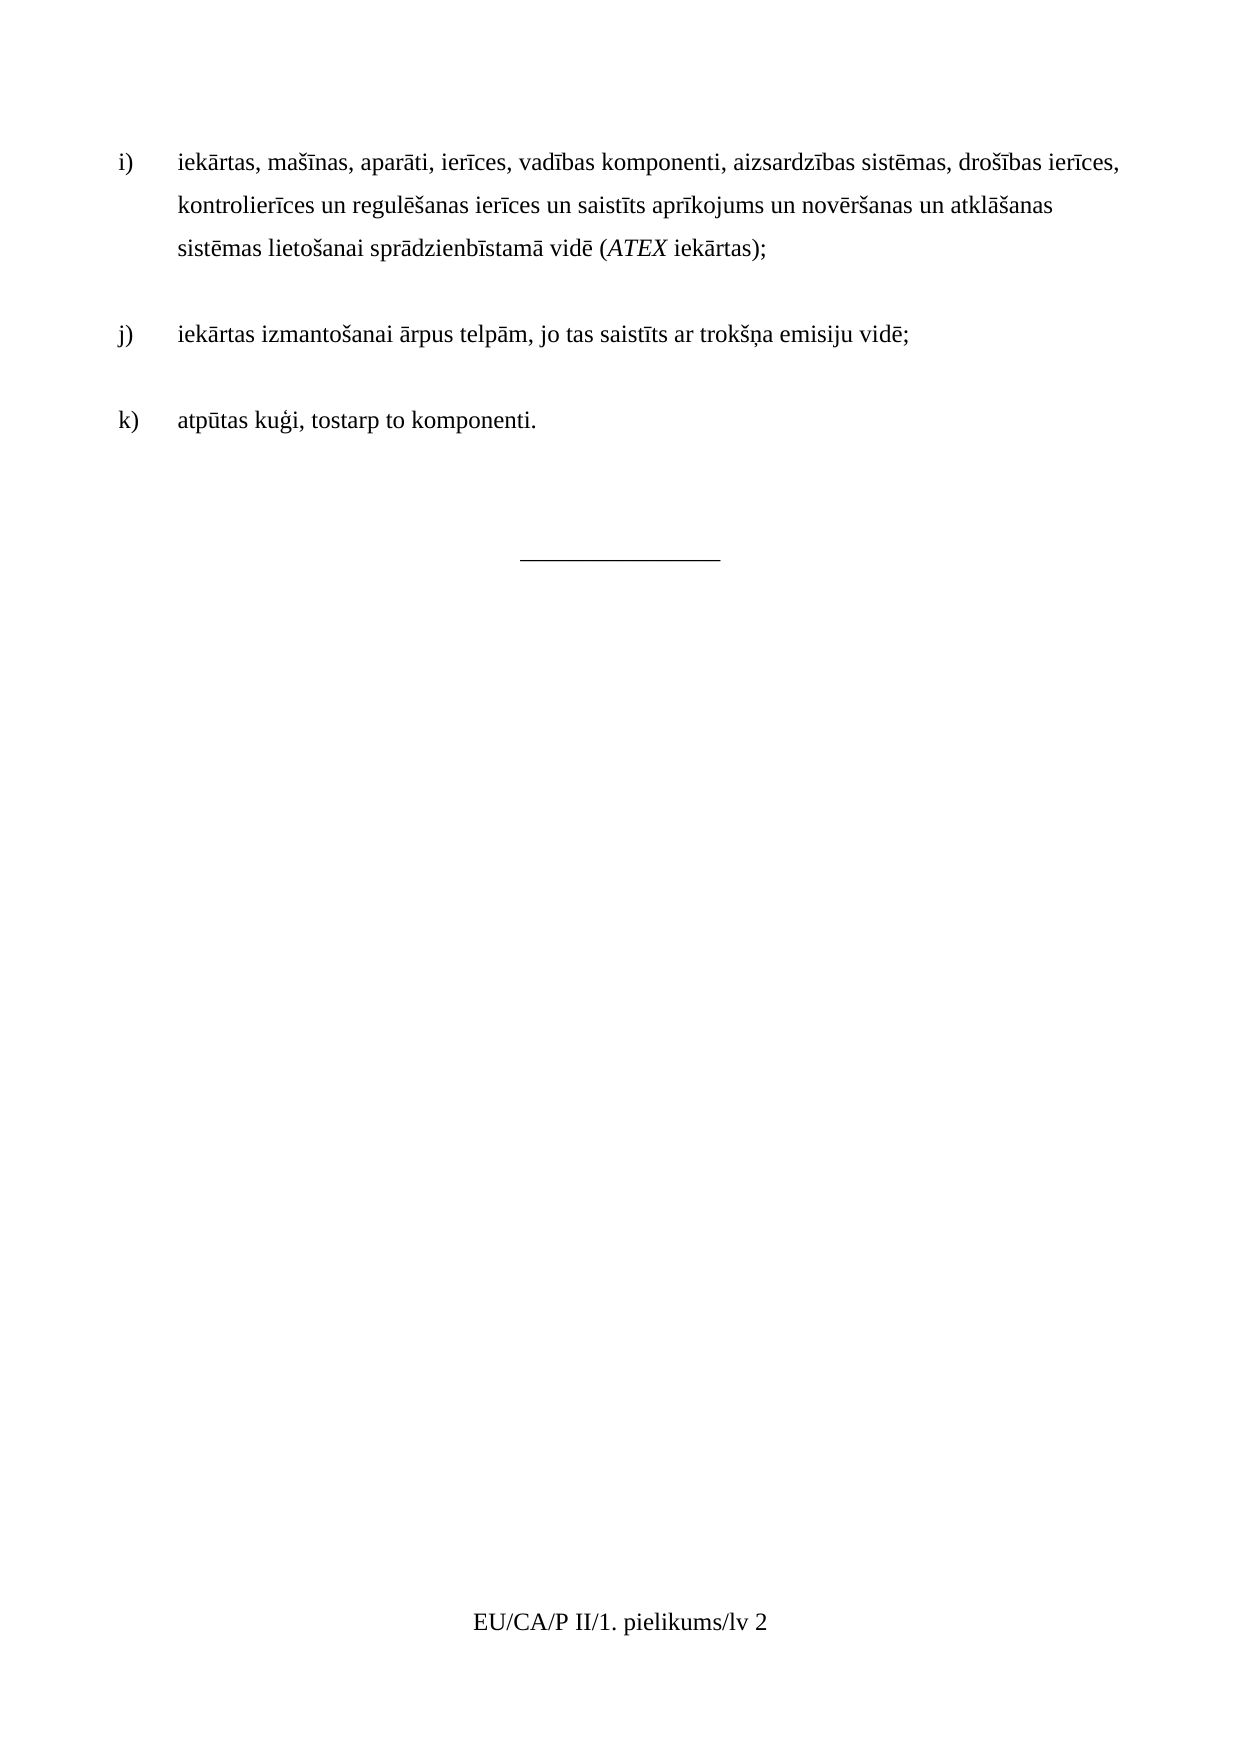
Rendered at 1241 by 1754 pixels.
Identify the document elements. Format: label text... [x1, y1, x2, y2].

text i) iekārtas, mašīnas, aparāti, ierīces, vadības komponenti, aizsardzības sistēmas, drošības ierīces, kontrolierīces un regulēšanas ierīces un saistīts aprīkojums un novēršanas un atklāšanas sistēmas lietošanai sprādzienbīstamā vidē (ATEX iekārtas); [118, 147, 1122, 262]
text ________________ [118, 535, 1122, 564]
text j) iekārtas izmantošanai ārpus telpām, jo tas saistīts ar trokšņa emisiju vidē; [118, 319, 1122, 348]
text k) atpūtas kuģi, tostarp to komponenti. [118, 406, 1122, 434]
